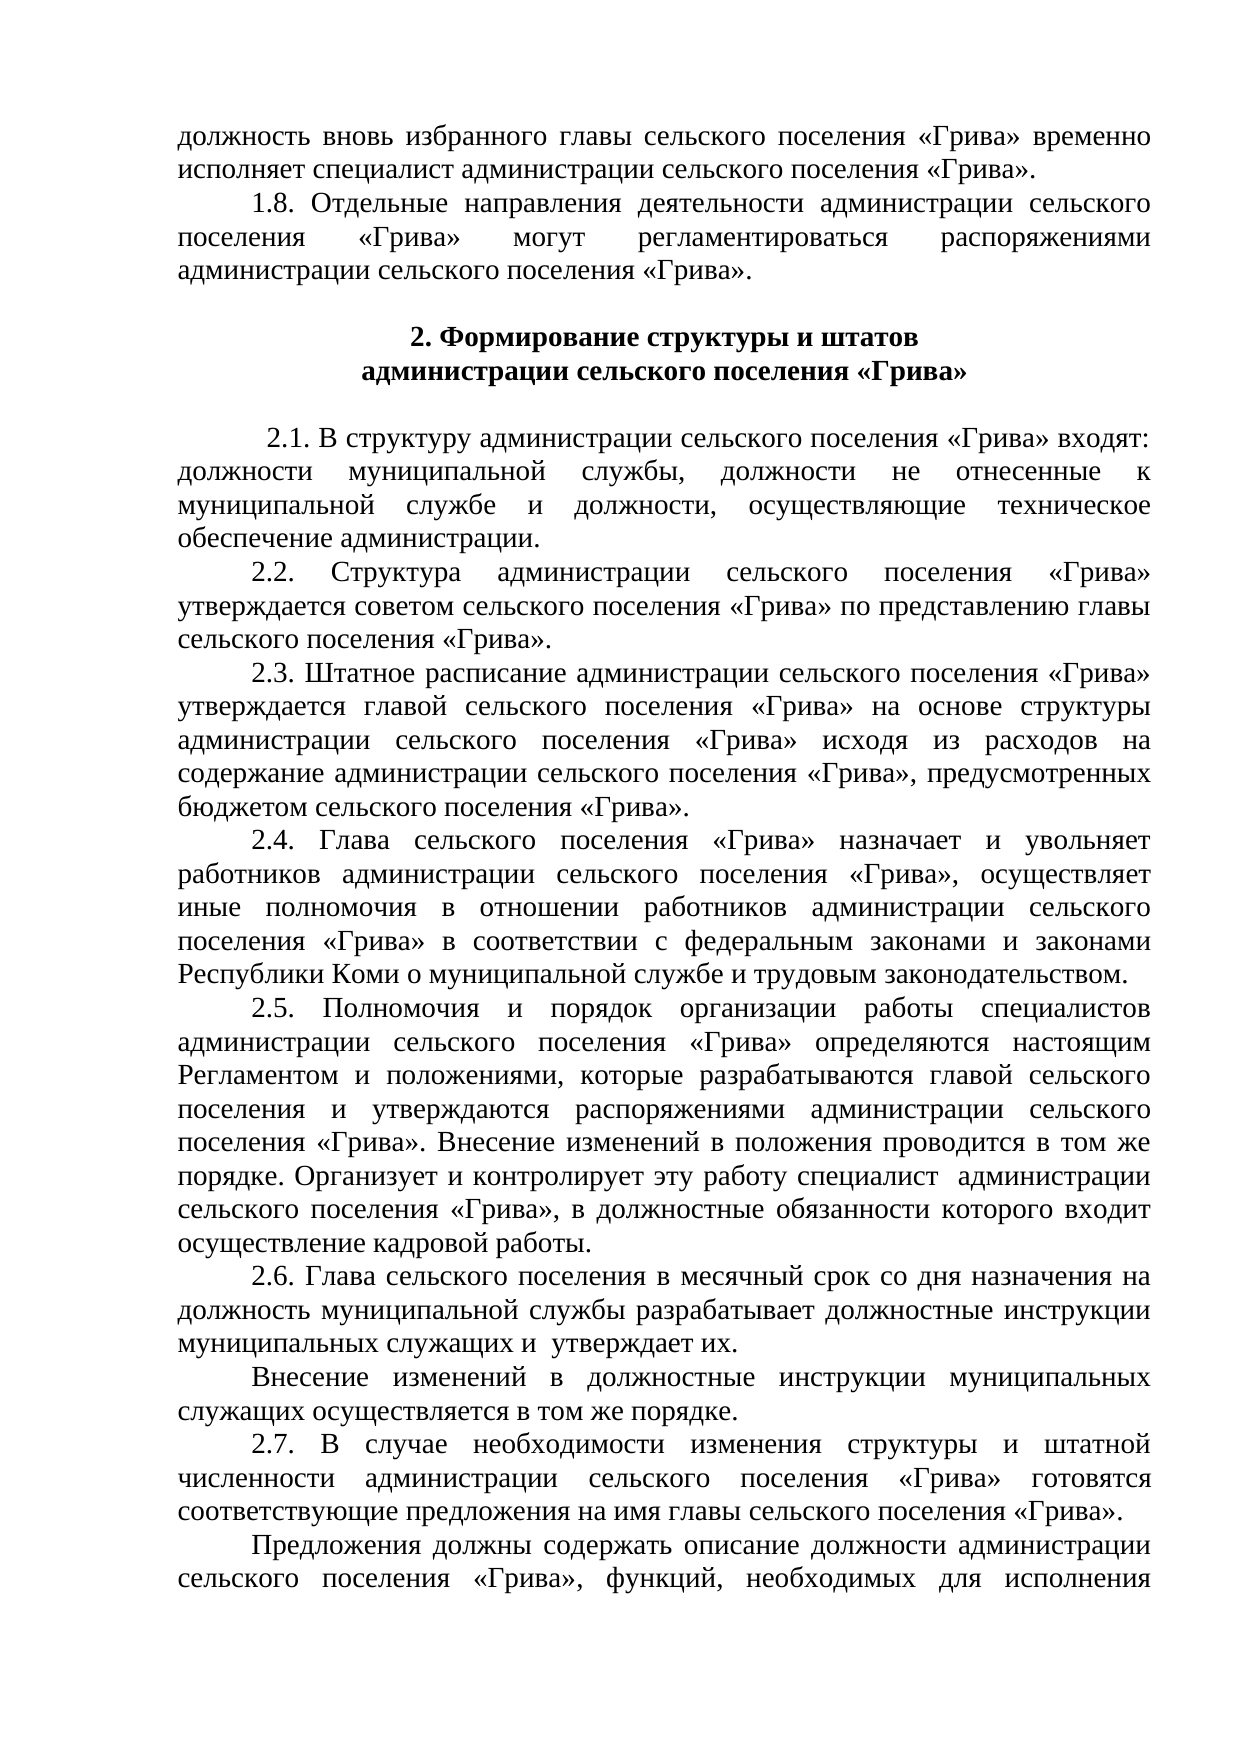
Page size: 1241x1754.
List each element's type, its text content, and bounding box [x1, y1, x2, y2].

text 2.4. Глава сельского поселения «Грива» назначает и увольняет работников администрации сельского поселения «Грива», осуществляет иные полномочия в отношении работников администрации сельского поселения «Грива» в соответствии с федеральным законами и законами Республики Коми о муниципальной службе и трудовым законодательством. [177, 822, 1152, 990]
text 2.3. Штатное расписание администрации сельского поселения «Грива» утверждается главой сельского поселения «Грива» на основе структуры администрации сельского поселения «Грива» исходя из расходов на содержание администрации сельского поселения «Грива», предусмотренных бюджетом сельского поселения «Грива». [177, 655, 1152, 822]
text 2. Формирование структуры и штатов [177, 319, 1152, 353]
text 2.7. В случае необходимости изменения структуры и штатной численности администрации сельского поселения «Грива» готовятся соответствующие предложения на имя главы сельского поселения «Грива». [177, 1426, 1152, 1527]
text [177, 1527, 1152, 1594]
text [177, 118, 1152, 185]
text 1.8. Отдельные направления деятельности администрации сельского поселения «Грива» могут регламентироваться распоряжениями администрации сельского поселения «Грива». [177, 185, 1152, 286]
text 2.1. В структуру администрации сельского поселения «Грива» входят: должности муниципальной службы, должности не отнесенные к муниципальной службе и должности, осуществляющие техническое обеспечение администрации. [177, 420, 1152, 554]
text 2.2. Структура администрации сельского поселения «Грива» утверждается советом сельского поселения «Грива» по представлению главы сельского поселения «Грива». [177, 554, 1152, 655]
text Внесение изменений в должностные инструкции муниципальных служащих осуществляется в том же порядке. [177, 1359, 1152, 1426]
text администрации сельского поселения «Грива» [177, 353, 1152, 386]
text 2.5. Полномочия и порядок организации работы специалистов администрации сельского поселения «Грива» определяются настоящим Регламентом и положениями, которые разрабатываются главой сельского поселения и утверждаются распоряжениями администрации сельского поселения «Грива». Внесение изменений в положения проводится в том же порядке. Организует и контролирует эту работу специалист администрации сельского поселения «Грива», в должностные обязанности которого входит осуществление кадровой работы. [177, 990, 1152, 1258]
text 2.6. Глава сельского поселения в месячный срок со дня назначения на должность муниципальной службы разрабатывает должностные инструкции муниципальных служащих и утверждает их. [177, 1258, 1152, 1359]
